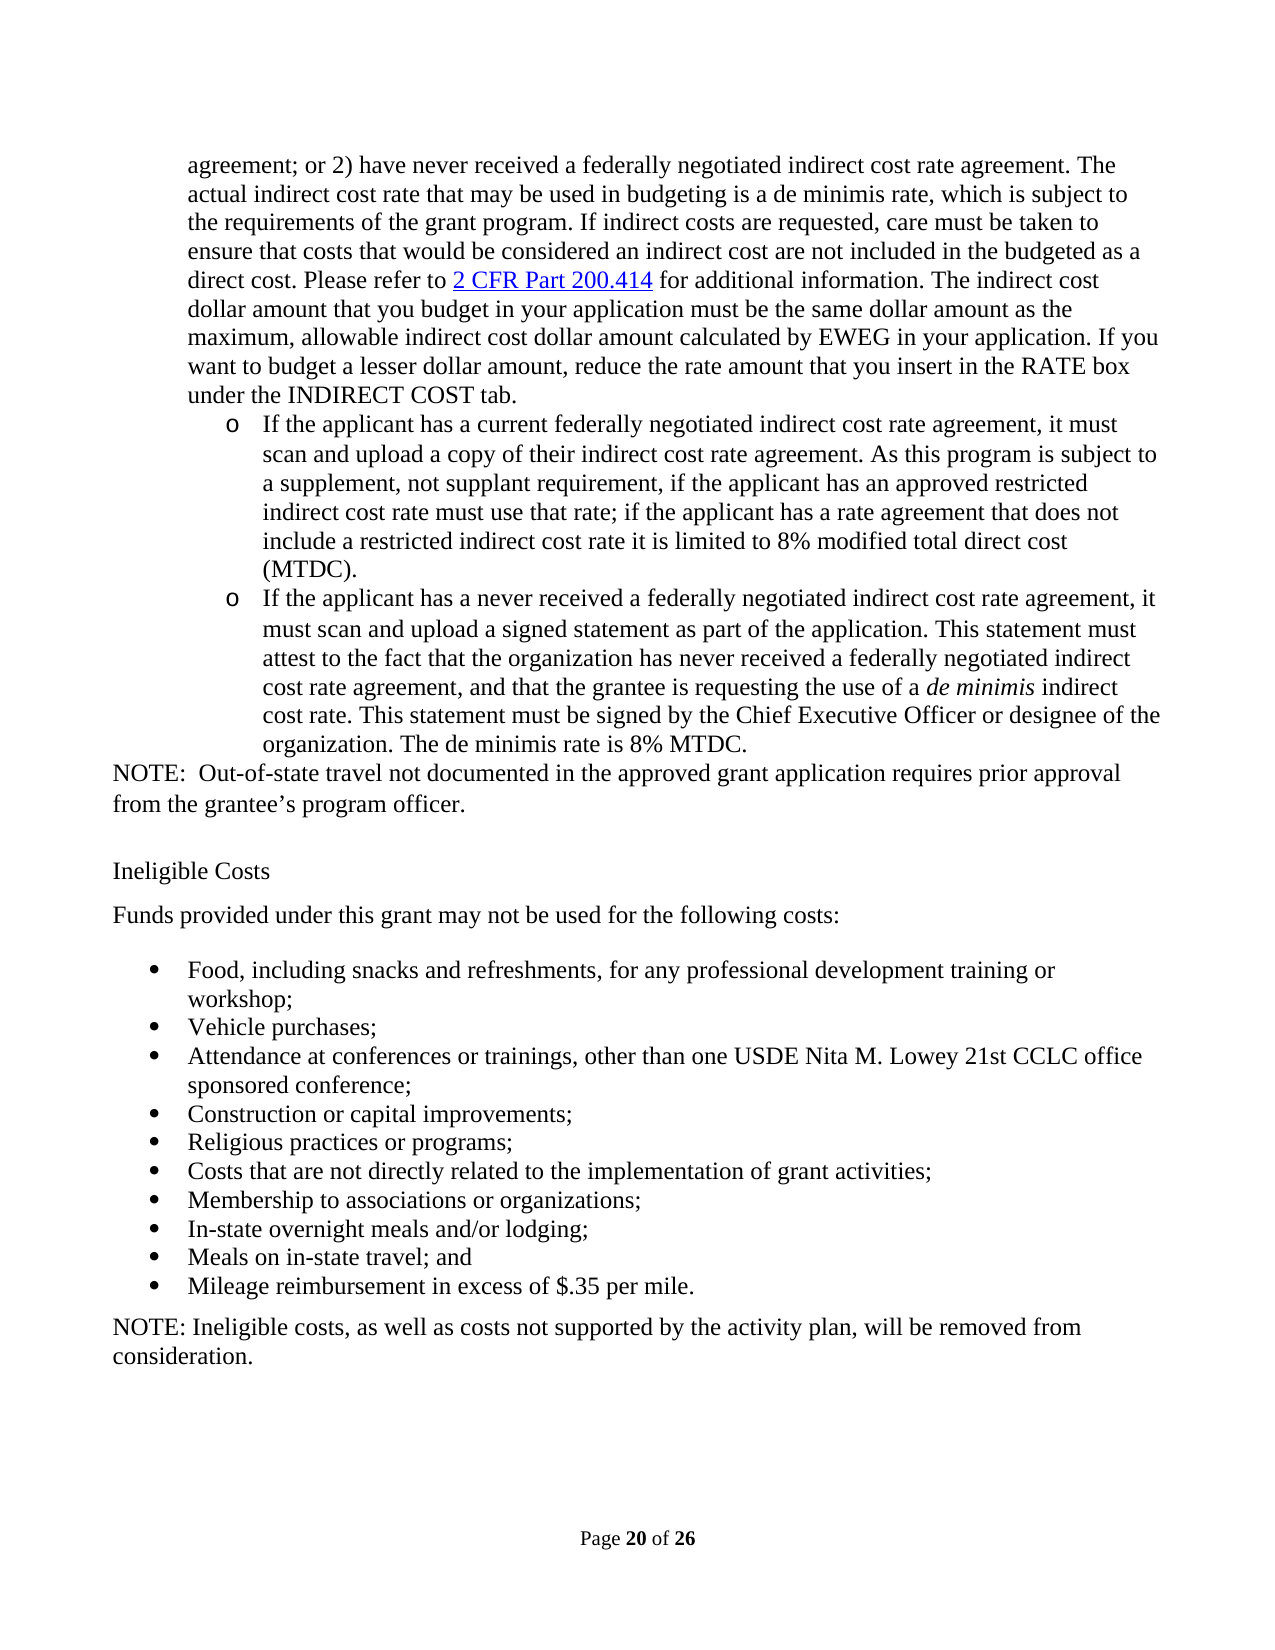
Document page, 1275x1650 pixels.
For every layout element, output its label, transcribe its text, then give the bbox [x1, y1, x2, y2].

list Food, including snacks and refreshments, for any professional development training or workshop; [150, 955, 1162, 1012]
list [150, 150, 1162, 409]
list In-state overnight meals and/or lodging; [150, 1214, 1162, 1242]
list Construction or capital improvements; [150, 1099, 1162, 1127]
text NOTE: Ineligible costs, as well as costs not supported by the activity plan, will be removed from consideration. [112, 1312, 1162, 1370]
list Vehicle purchases; [150, 1012, 1162, 1041]
list Costs that are not directly related to the implementation of grant activities; [150, 1156, 1162, 1185]
text Funds provided under this grant may not be used for the following costs: [112, 901, 1162, 929]
list Membership to associations or organizations; [150, 1185, 1162, 1214]
list Religious practices or programs; [150, 1127, 1162, 1156]
subtitle Ineligible Costs [112, 856, 1162, 885]
list If the applicant has a current federally negotiated indirect cost rate agreement, it must scan and upload a copy of their indirect cost rate agreement. As this program is subject to a supplement, not supplant requirement, if the applicant has an approved restricted indirect cost rate must use that rate; if the applicant has a rate agreement that does not include a restricted indirect cost rate it is limited to 8% modified total direct cost (MTDC). [225, 409, 1162, 583]
text NOTE: Out-of-state travel not documented in the approved grant application requires prior approval from the grantee’s program officer. [112, 758, 1162, 818]
list Meals on in-state travel; and [150, 1242, 1162, 1271]
list Mileage reimbursement in excess of $.35 per mile. [150, 1271, 1162, 1300]
list If the applicant has a never received a federally negotiated indirect cost rate agreement, it must scan and upload a signed statement as part of the application. This statement must attest to the fact that the organization has never received a federally negotiated indirect cost rate agreement, and that the grantee is requesting the use of a de minimis indirect cost rate. This statement must be signed by the Chief Executive Officer or designee of the organization. The de minimis rate is 8% MTDC. [225, 583, 1162, 758]
list Attendance at conferences or trainings, other than one USDE Nita M. Lowey 21st CCLC office sponsored conference; [150, 1041, 1162, 1099]
